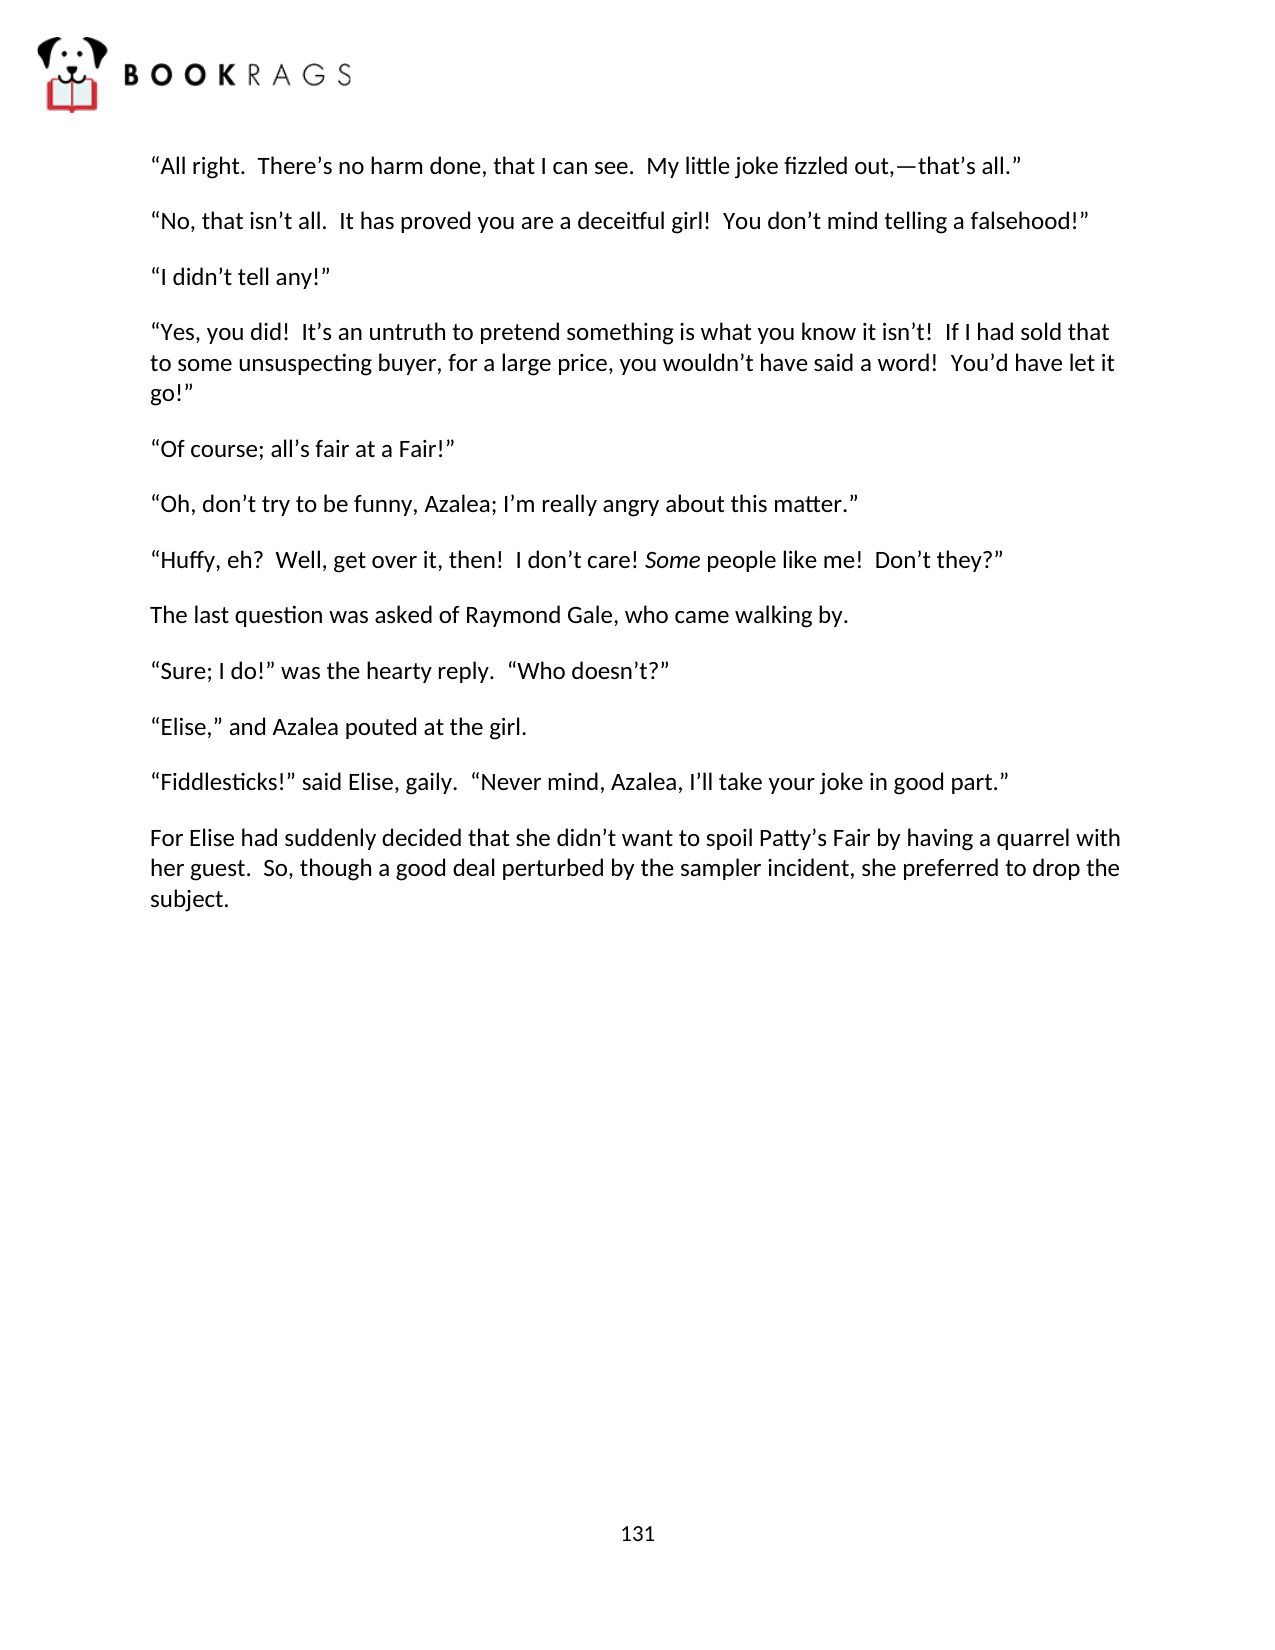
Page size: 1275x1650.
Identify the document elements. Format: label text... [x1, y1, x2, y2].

text “Elise,” and Azalea pouted at the girl. [150, 711, 1125, 741]
text “Fiddlesticks!” said Elise, gaily. “Never mind, Azalea, I’ll take your joke in good part.” [150, 766, 1125, 797]
text For Elise had suddenly decided that she didn’t want to spoil Patty’s Fair by having a quarrel with her guest. So, though a good deal perturbed by the sampler incident, she preferred to drop the subject. [150, 822, 1125, 913]
text “Sure; I do!” was the hearty reply. “Who doesn’t?” [150, 655, 1125, 686]
text “Oh, don’t try to be funny, Azalea; I’m really angry about this matter.” [150, 489, 1125, 519]
text “Huffy, eh? Well, get over it, then! I don’t care! Some people like me! Don’t they?” [150, 544, 1125, 575]
picture [37, 37, 351, 113]
text “Of course; all’s fair at a Fair!” [150, 433, 1125, 464]
text The last question was asked of Raymond Gale, who came walking by. [150, 600, 1125, 630]
text “All right. There’s no harm done, that I can see. My little joke fizzled out,—­that’s all.” [150, 150, 1125, 181]
text “No, that isn’t all. It has proved you are a deceitful girl! You don’t mind telling a falsehood!” [150, 206, 1125, 236]
text “I didn’t tell any!” [150, 261, 1125, 292]
text “Yes, you did! It’s an untruth to pretend something is what you know it isn’t! If I had sold that to some unsuspecting buyer, for a large price, you wouldn’t have said a word! You’d have let it go!” [150, 317, 1125, 408]
